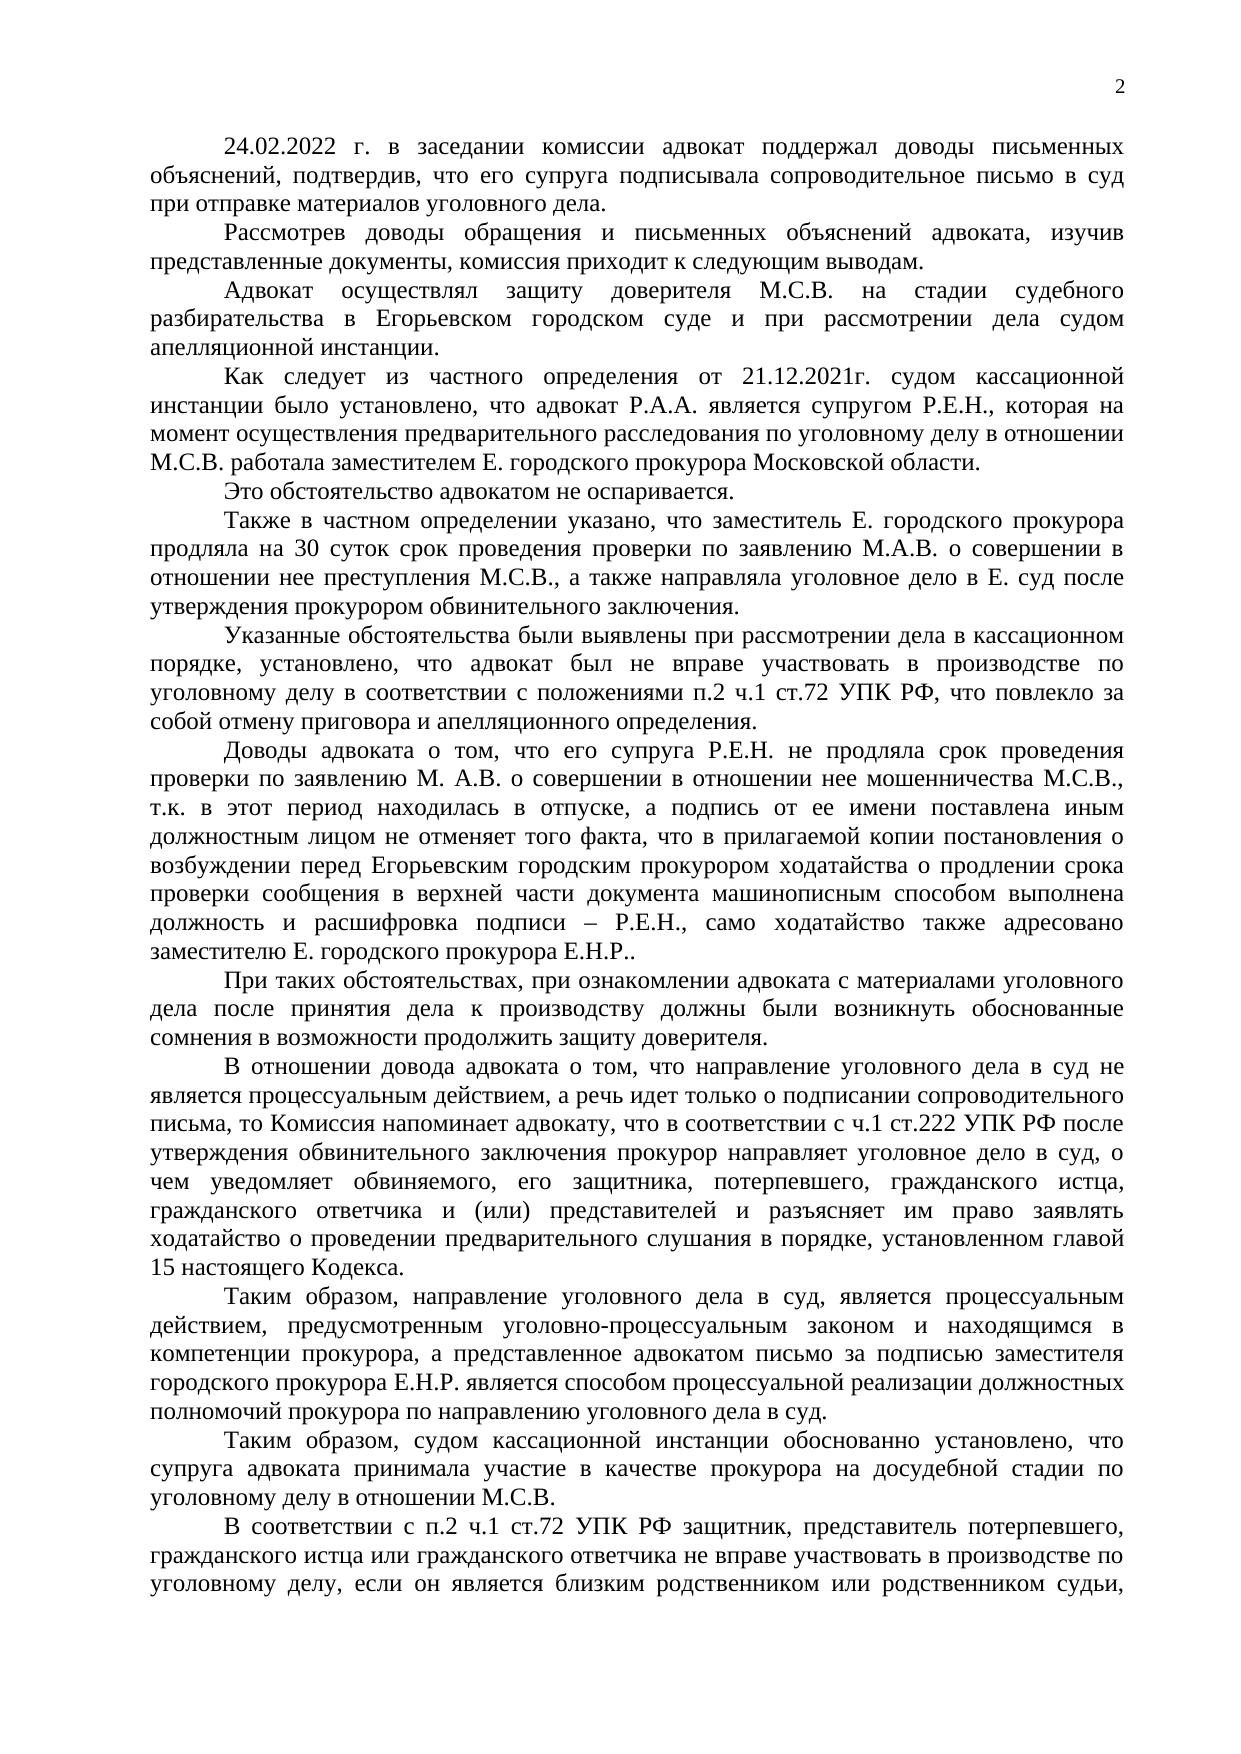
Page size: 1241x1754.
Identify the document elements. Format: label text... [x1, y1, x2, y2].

text 24.02.2022 г. в заседании комиссии адвокат поддержал доводы письменных объяснений, подтвердив, что его супруга подписывала сопроводительное письмо в суд при отправке материалов уголовного дела. [150, 131, 1125, 217]
text В отношении довода адвоката о том, что направление уголовного дела в суд не является процессуальным действием, а речь идет только о подписании сопроводительного письма, то Комиссия напоминает адвокату, что в соответствии с ч.1 ст.222 УПК РФ после утверждения обвинительного заключения прокурор направляет уголовное дело в суд, о чем уведомляет обвиняемого, его защитника, потерпевшего, гражданского истца, гражданского ответчика и (или) представителей и разъясняет им право заявлять ходатайство о проведении предварительного слушания в порядке, установленном главой 15 настоящего Кодекса. [150, 1051, 1125, 1281]
text Таким образом, судом кассационной инстанции обоснованно установлено, что супруга адвоката принимала участие в качестве прокурора на досудебной стадии по уголовному делу в отношении М.С.В. [150, 1425, 1125, 1511]
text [150, 1511, 1125, 1597]
text Также в частном определении указано, что заместитель Е. городского прокурора продляла на 30 суток срок проведения проверки по заявлению М.А.В. о совершении в отношении нее преступления М.С.В., а также направляла уголовное дело в Е. суд после утверждения прокурором обвинительного заключения. [150, 505, 1125, 620]
text Таким образом, направление уголовного дела в суд, является процессуальным действием, предусмотренным уголовно-процессуальным законом и находящимся в компетенции прокурора, а представленное адвокатом письмо за подписью заместителя городского прокурора Е.Н.Р. является способом процессуальной реализации должностных полномочий прокурора по направлению уголовного дела в суд. [150, 1281, 1125, 1425]
text Указанные обстоятельства были выявлены при рассмотрении дела в кассационном порядке, установлено, что адвокат был не вправе участвовать в производстве по уголовному делу в соответствии с положениями п.2 ч.1 ст.72 УПК РФ, что повлекло за собой отмену приговора и апелляционного определения. [150, 620, 1125, 735]
text Как следует из частного определения от 21.12.2021г. судом кассационной инстанции было установлено, что адвокат Р.А.А. является супругом Р.Е.Н., которая на момент осуществления предварительного расследования по уголовному делу в отношении М.С.В. работала заместителем Е. городского прокурора Московской области. [150, 361, 1125, 476]
text Рассмотрев доводы обращения и письменных объяснений адвоката, изучив представленные документы, комиссия приходит к следующим выводам. [150, 217, 1125, 275]
text При таких обстоятельствах, при ознакомлении адвоката с материалами уголовного дела после принятия дела к производству должны были возникнуть обоснованные сомнения в возможности продолжить защиту доверителя. [150, 965, 1125, 1051]
text Это обстоятельство адвокатом не оспаривается. [150, 476, 1125, 505]
text Доводы адвоката о том, что его супруга Р.Е.Н. не продляла срок проведения проверки по заявлению М. А.В. о совершении в отношении нее мошенничества М.С.В., т.к. в этот период находилась в отпуске, а подпись от ее имени поставлена иным должностным лицом не отменяет того факта, что в прилагаемой копии постановления о возбуждении перед Егорьевским городским прокурором ходатайства о продлении срока проверки сообщения в верхней части документа машинописным способом выполнена должность и расшифровка подписи – Р.Е.Н., само ходатайство также адресовано заместителю Е. городского прокурора Е.Н.Р.. [150, 735, 1125, 965]
text Адвокат осуществлял защиту доверителя М.С.В. на стадии судебного разбирательства в Егорьевском городском суде и при рассмотрении дела судом апелляционной инстанции. [150, 275, 1125, 361]
